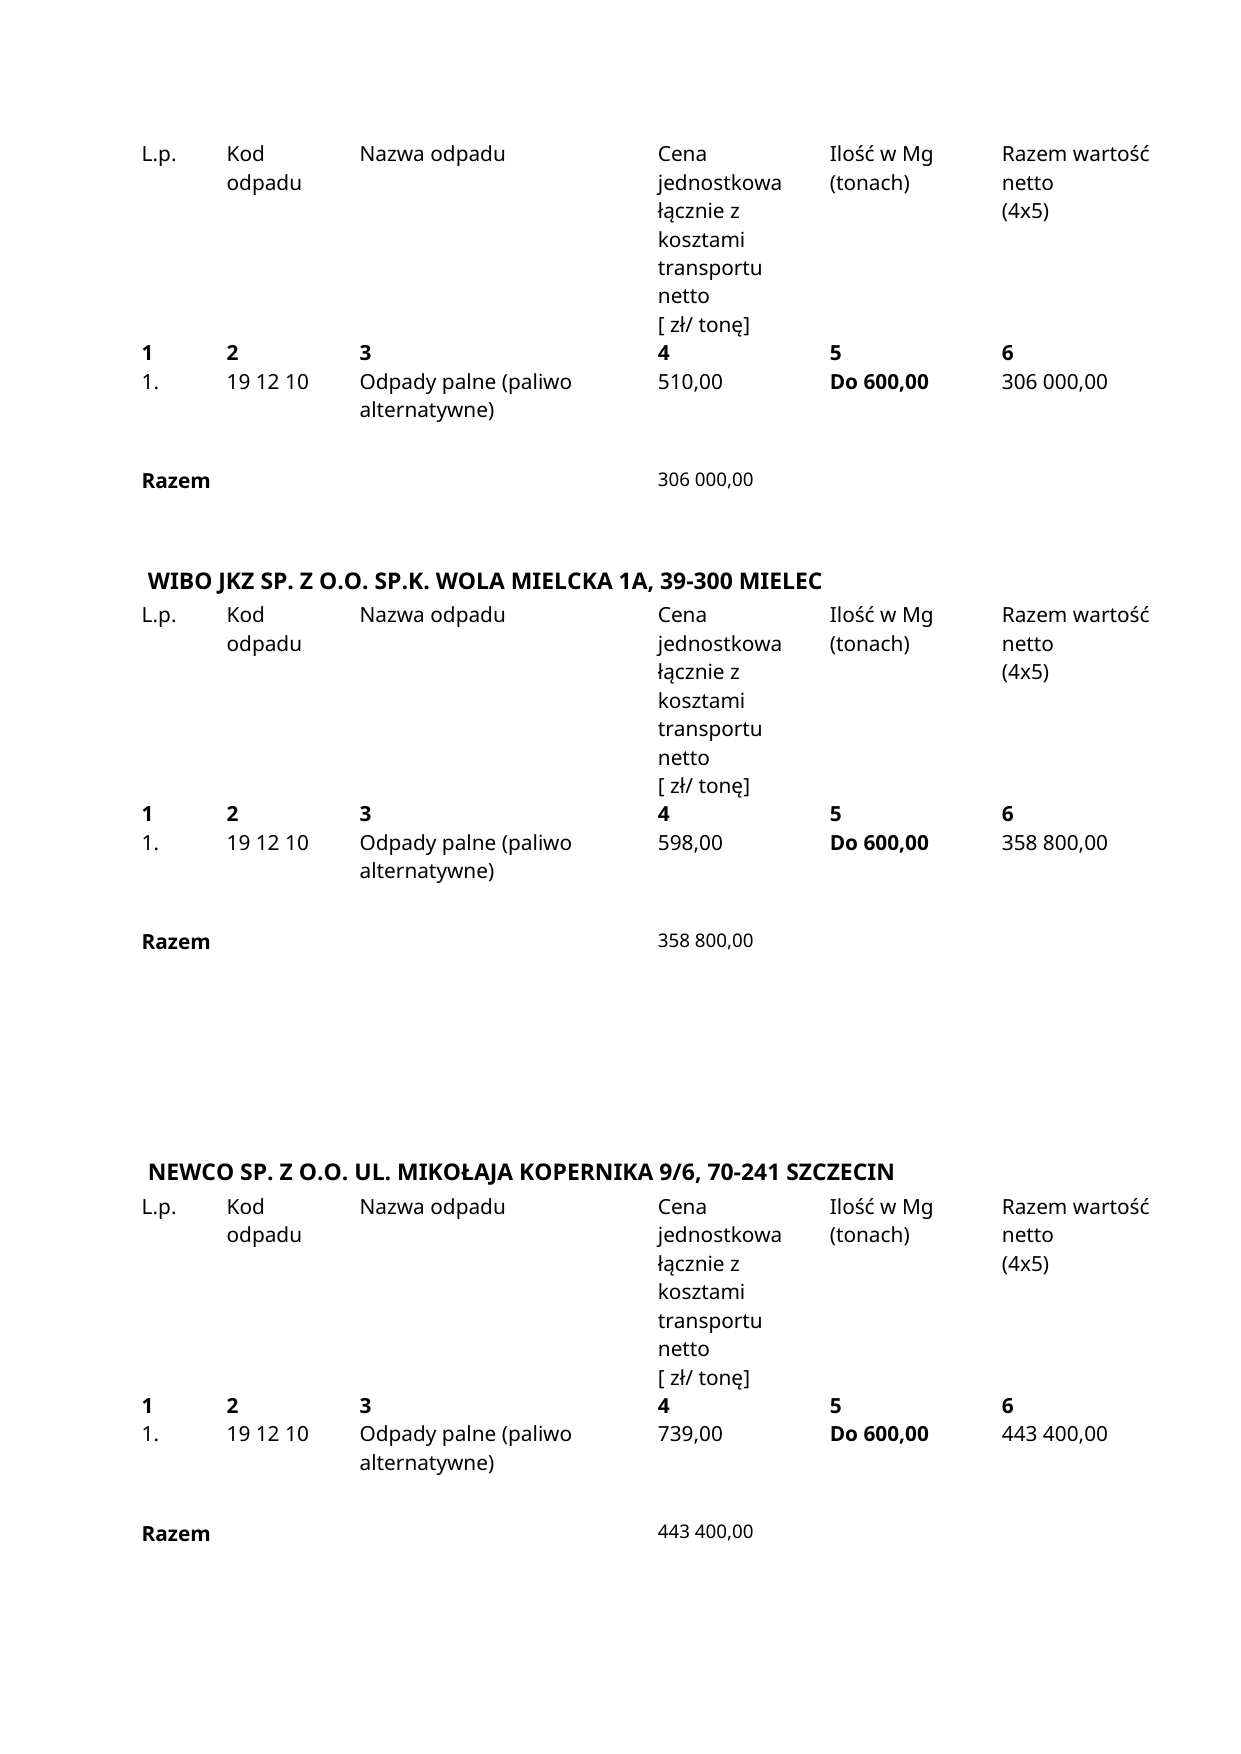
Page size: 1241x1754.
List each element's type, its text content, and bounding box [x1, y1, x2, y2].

table_cell 6 [990, 1391, 1162, 1419]
table_cell 739,00 [646, 1420, 818, 1519]
table_header Kod odpadu [215, 139, 348, 338]
table_cell 443 400,00 [990, 1420, 1162, 1519]
table_cell 19 12 10 [215, 367, 348, 466]
table_header Razem wartość netto (4x5) [990, 1192, 1162, 1391]
table_cell Odpady palne (paliwo alternatywne) [348, 1420, 646, 1519]
table_cell 5 [818, 1391, 990, 1419]
text NEWCO SP. Z O.O. UL. MIKOŁAJA KOPERNIKA 9/6, 70-241 SZCZECIN [148, 1156, 1152, 1187]
table_cell Razem [130, 927, 646, 956]
table_cell 19 12 10 [215, 1420, 348, 1519]
table_header Kod odpadu [215, 1192, 348, 1391]
table_cell 3 [348, 800, 646, 828]
table_cell 4 [646, 800, 818, 828]
table_cell Do 600,00 [818, 1420, 990, 1519]
table_cell Razem [130, 466, 646, 494]
table_cell 1. [130, 828, 215, 927]
table_cell 1. [130, 1420, 215, 1519]
table_header Cena jednostkowa łącznie z kosztami transportu netto [ zł/ tonę] [646, 601, 818, 799]
table_cell 5 [818, 800, 990, 828]
table_header Kod odpadu [215, 601, 348, 799]
table_header Cena jednostkowa łącznie z kosztami transportu netto [ zł/ tonę] [646, 139, 818, 338]
table_cell 5 [818, 339, 990, 367]
table_cell 510,00 [646, 367, 818, 466]
table_cell 2 [215, 1391, 348, 1419]
table_cell 358 800,00 [990, 828, 1162, 927]
table_header Nazwa odpadu [348, 1192, 646, 1391]
table_cell 4 [646, 339, 818, 367]
table_cell Do 600,00 [818, 828, 990, 927]
table_cell 306 000,00 [990, 367, 1162, 466]
table_cell 1 [130, 800, 215, 828]
table_header Cena jednostkowa łącznie z kosztami transportu netto [ zł/ tonę] [646, 1192, 818, 1391]
table_header L.p. [130, 601, 215, 799]
table_cell 2 [215, 800, 348, 828]
table_cell 598,00 [646, 828, 818, 927]
table_cell 1 [130, 339, 215, 367]
table_cell 358 800,00 [646, 927, 1162, 956]
table_cell 4 [646, 1391, 818, 1419]
table_cell 6 [990, 800, 1162, 828]
table_cell 3 [348, 339, 646, 367]
table_cell 6 [990, 339, 1162, 367]
table_cell 443 400,00 [646, 1519, 1162, 1547]
table_header Nazwa odpadu [348, 601, 646, 799]
table_header L.p. [130, 139, 215, 338]
table_header L.p. [130, 1192, 215, 1391]
table_cell Do 600,00 [818, 367, 990, 466]
table_cell Odpady palne (paliwo alternatywne) [348, 828, 646, 927]
table_cell 19 12 10 [215, 828, 348, 927]
table_cell 1 [130, 1391, 215, 1419]
table_header Ilość w Mg (tonach) [818, 1192, 990, 1391]
table_header Ilość w Mg (tonach) [818, 139, 990, 338]
text WIBO JKZ SP. Z O.O. SP.K. WOLA MIELCKA 1A, 39-300 MIELEC [148, 564, 1152, 596]
table_header Razem wartość netto (4x5) [990, 139, 1162, 338]
table_cell Odpady palne (paliwo alternatywne) [348, 367, 646, 466]
table_header Ilość w Mg (tonach) [818, 601, 990, 799]
table_cell Razem [130, 1519, 646, 1547]
table_header Razem wartość netto (4x5) [990, 601, 1162, 799]
table_cell 1. [130, 367, 215, 466]
table_cell 306 000,00 [646, 466, 1162, 494]
table_cell 3 [348, 1391, 646, 1419]
table_cell 2 [215, 339, 348, 367]
table_header Nazwa odpadu [348, 139, 646, 338]
